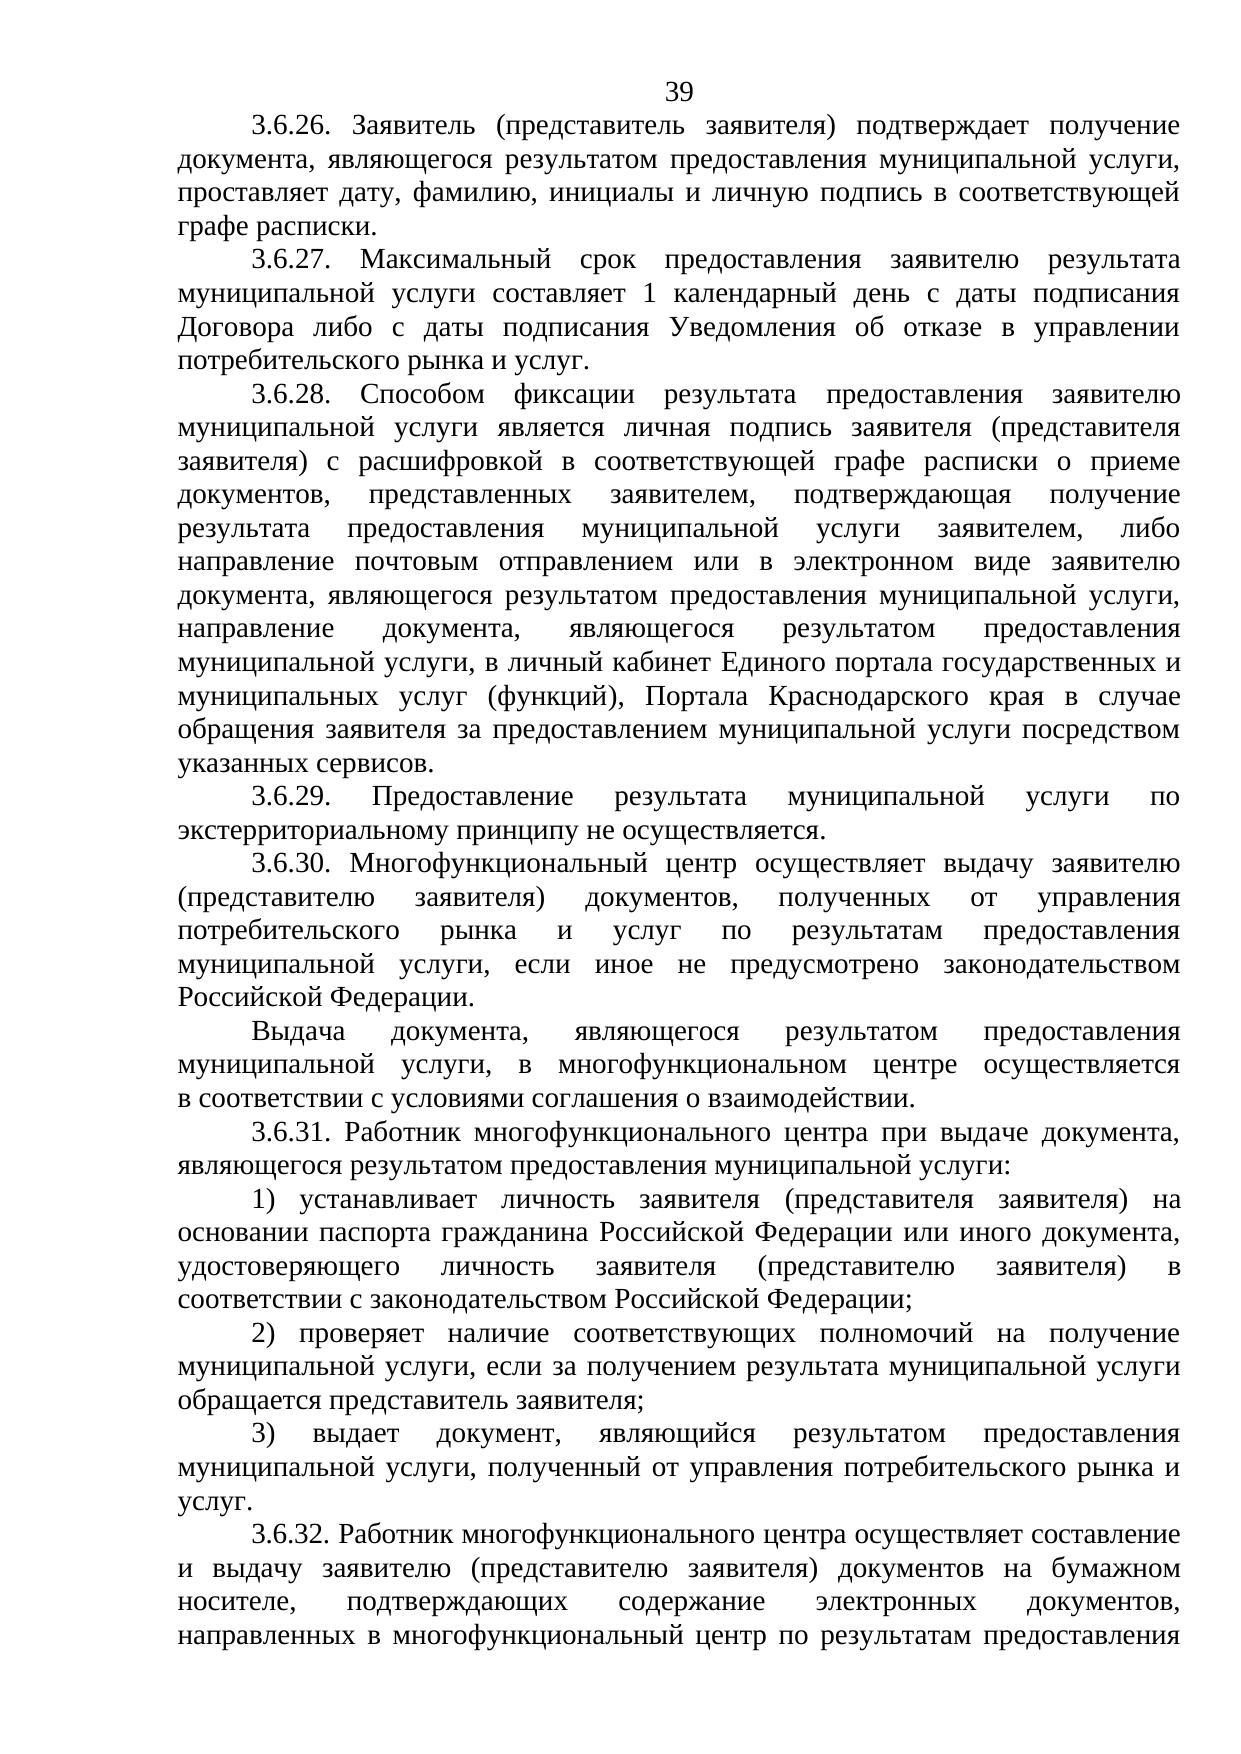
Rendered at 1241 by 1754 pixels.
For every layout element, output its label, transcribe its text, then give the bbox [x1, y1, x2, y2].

text 2) проверяет наличие соответствующих полномочий на получение муниципальной услуги, если за получением результата муниципальной услуги обращается представитель заявителя; [177, 1315, 1181, 1416]
text 1) устанавливает личность заявителя (представителя заявителя) на основании паспорта гражданина Российской Федерации или иного документа, удостоверяющего личность заявителя (представителю заявителя) в соответствии с законодательством Российской Федерации; [177, 1181, 1181, 1315]
text 3.6.26. Заявитель (представитель заявителя) подтверждает получение документа, являющегося результатом предоставления муниципальной услуги, проставляет дату, фамилию, инициалы и личную подпись в соответствующей графе расписки. [177, 107, 1181, 242]
text 3.6.27. Максимальный срок предоставления заявителю результата муниципальной услуги составляет 1 календарный день с даты подписания Договора либо с даты подписания Уведомления об отказе в управлении потребительского рынка и услуг. [177, 242, 1181, 376]
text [177, 1516, 1181, 1650]
text 3.6.28. Способом фиксации результата предоставления заявителю муниципальной услуги является личная подпись заявителя (представителя заявителя) с расшифровкой в соответствующей графе расписки о приеме документов, представленных заявителем, подтверждающая получение результата предоставления муниципальной услуги заявителем, либо направление почтовым отправлением или в электронном виде заявителю документа, являющегося результатом предоставления муниципальной услуги, направление документа, являющегося результатом предоставления муниципальной услуги, в личный кабинет Единого портала государственных и муниципальных услуг (функций), Портала Краснодарского края в случае обращения заявителя за предоставлением муниципальной услуги посредством указанных сервисов. [177, 376, 1181, 778]
text Выдача документа, являющегося результатом предоставления муниципальной услуги, в многофункциональном центре осуществляется в соответствии с условиями соглашения о взаимодействии. [177, 1013, 1181, 1114]
text 3) выдает документ, являющийся результатом предоставления муниципальной услуги, полученный от управления потребительского рынка и услуг. [177, 1416, 1181, 1516]
text 3.6.30. Многофункциональный центр осуществляет выдачу заявителю (представителю заявителя) документов, полученных от управления потребительского рынка и услуг по результатам предоставления муниципальной услуги, если иное не предусмотрено законодательством Российской Федерации. [177, 845, 1181, 1013]
text 3.6.29. Предоставление результата муниципальной услуги по экстерриториальному принципу не осуществляется. [177, 778, 1181, 845]
text 3.6.31. Работник многофункционального центра при выдаче документа, являющегося результатом предоставления муниципальной услуги: [177, 1114, 1181, 1181]
